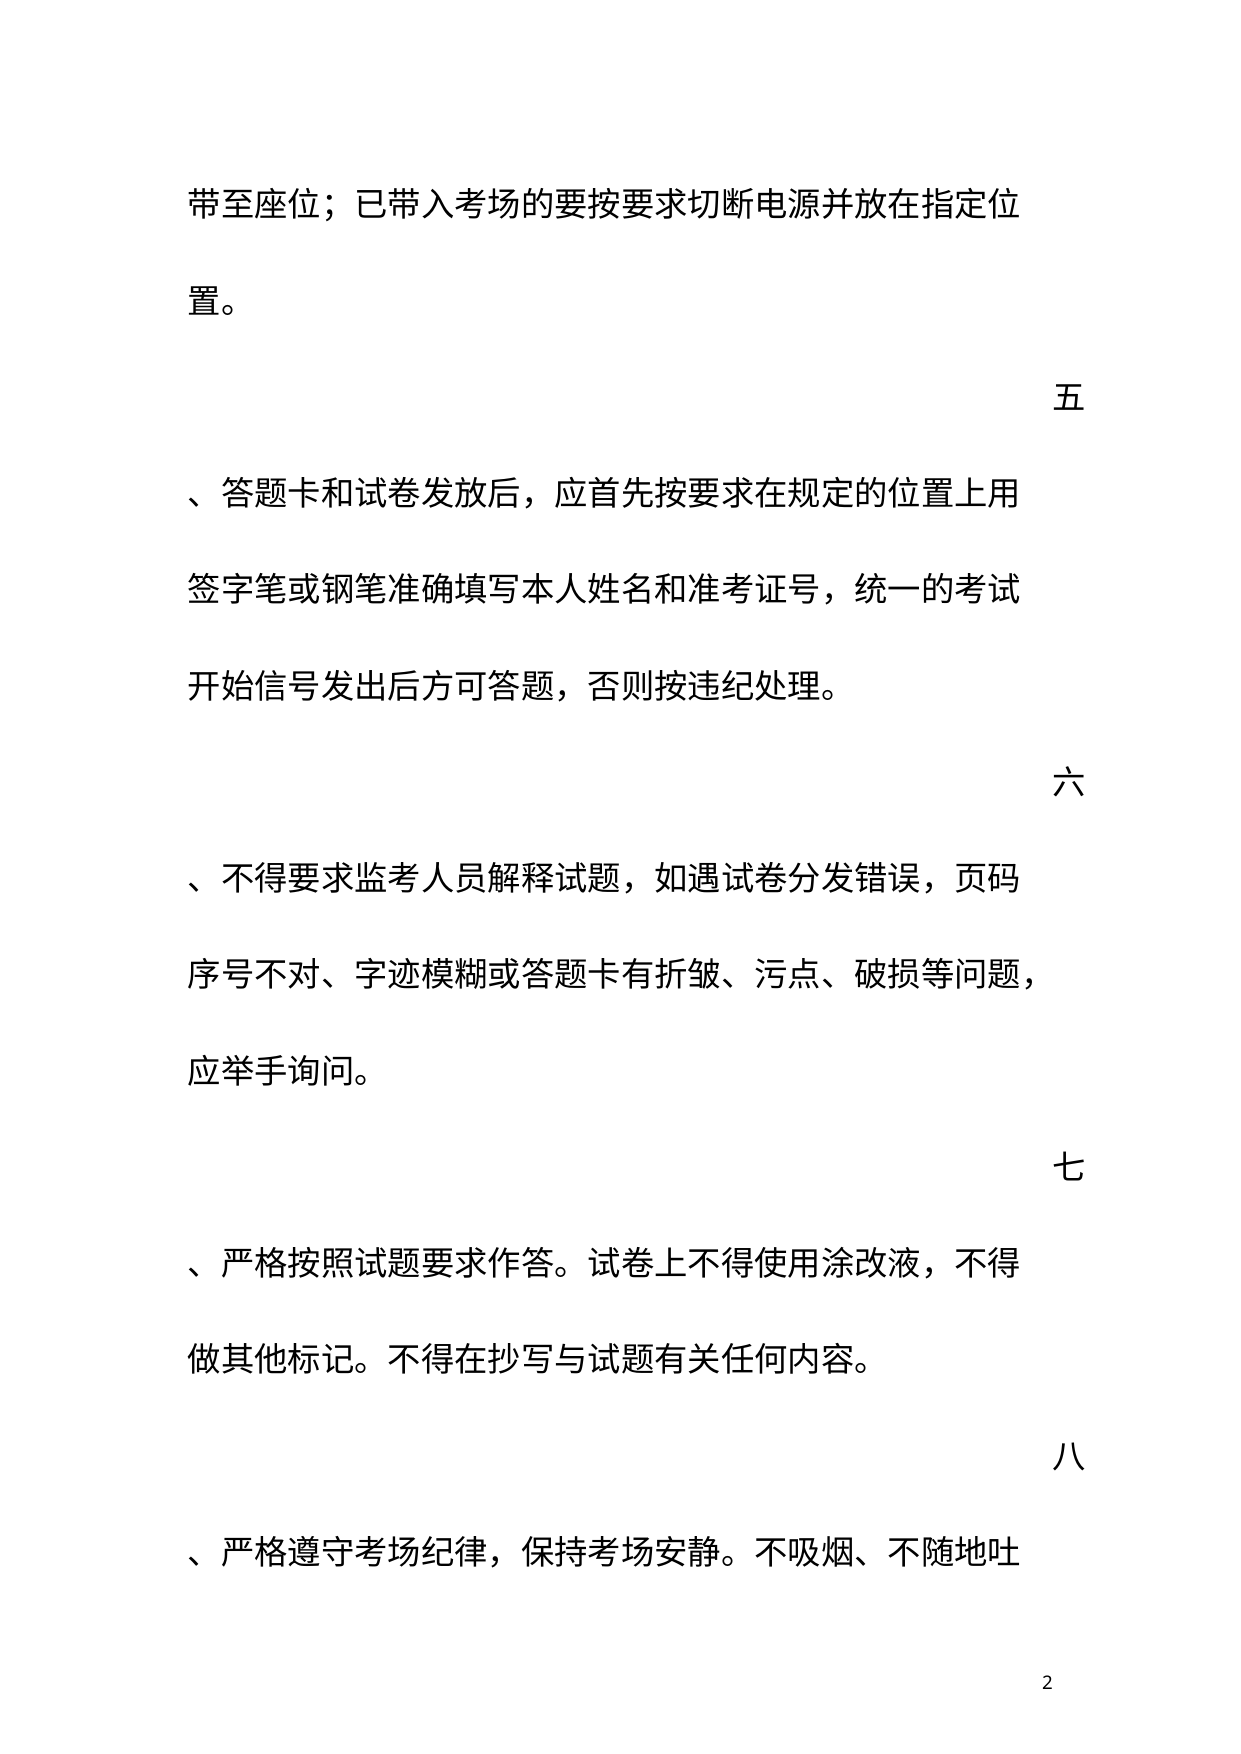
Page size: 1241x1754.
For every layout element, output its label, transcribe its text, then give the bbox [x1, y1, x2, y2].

text 五、答题卡和试卷发放后，应首先按要求在规定的位置上用签字笔或钢笔准确填写本人姓名和准考证号，统一的考试开始信号发出后方可答题，否则按违纪处理。 [187, 347, 1053, 732]
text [187, 154, 1053, 347]
text 六、不得要求监考人员解释试题，如遇试卷分发错误，页码序号不对、字迹模糊或答题卡有折皱、污点、破损等问题，应举手询问。 [187, 732, 1053, 1117]
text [187, 1406, 1053, 1598]
text 七、严格按照试题要求作答。试卷上不得使用涂改液，不得做其他标记。不得在抄写与试题有关任何内容。 [187, 1117, 1053, 1406]
